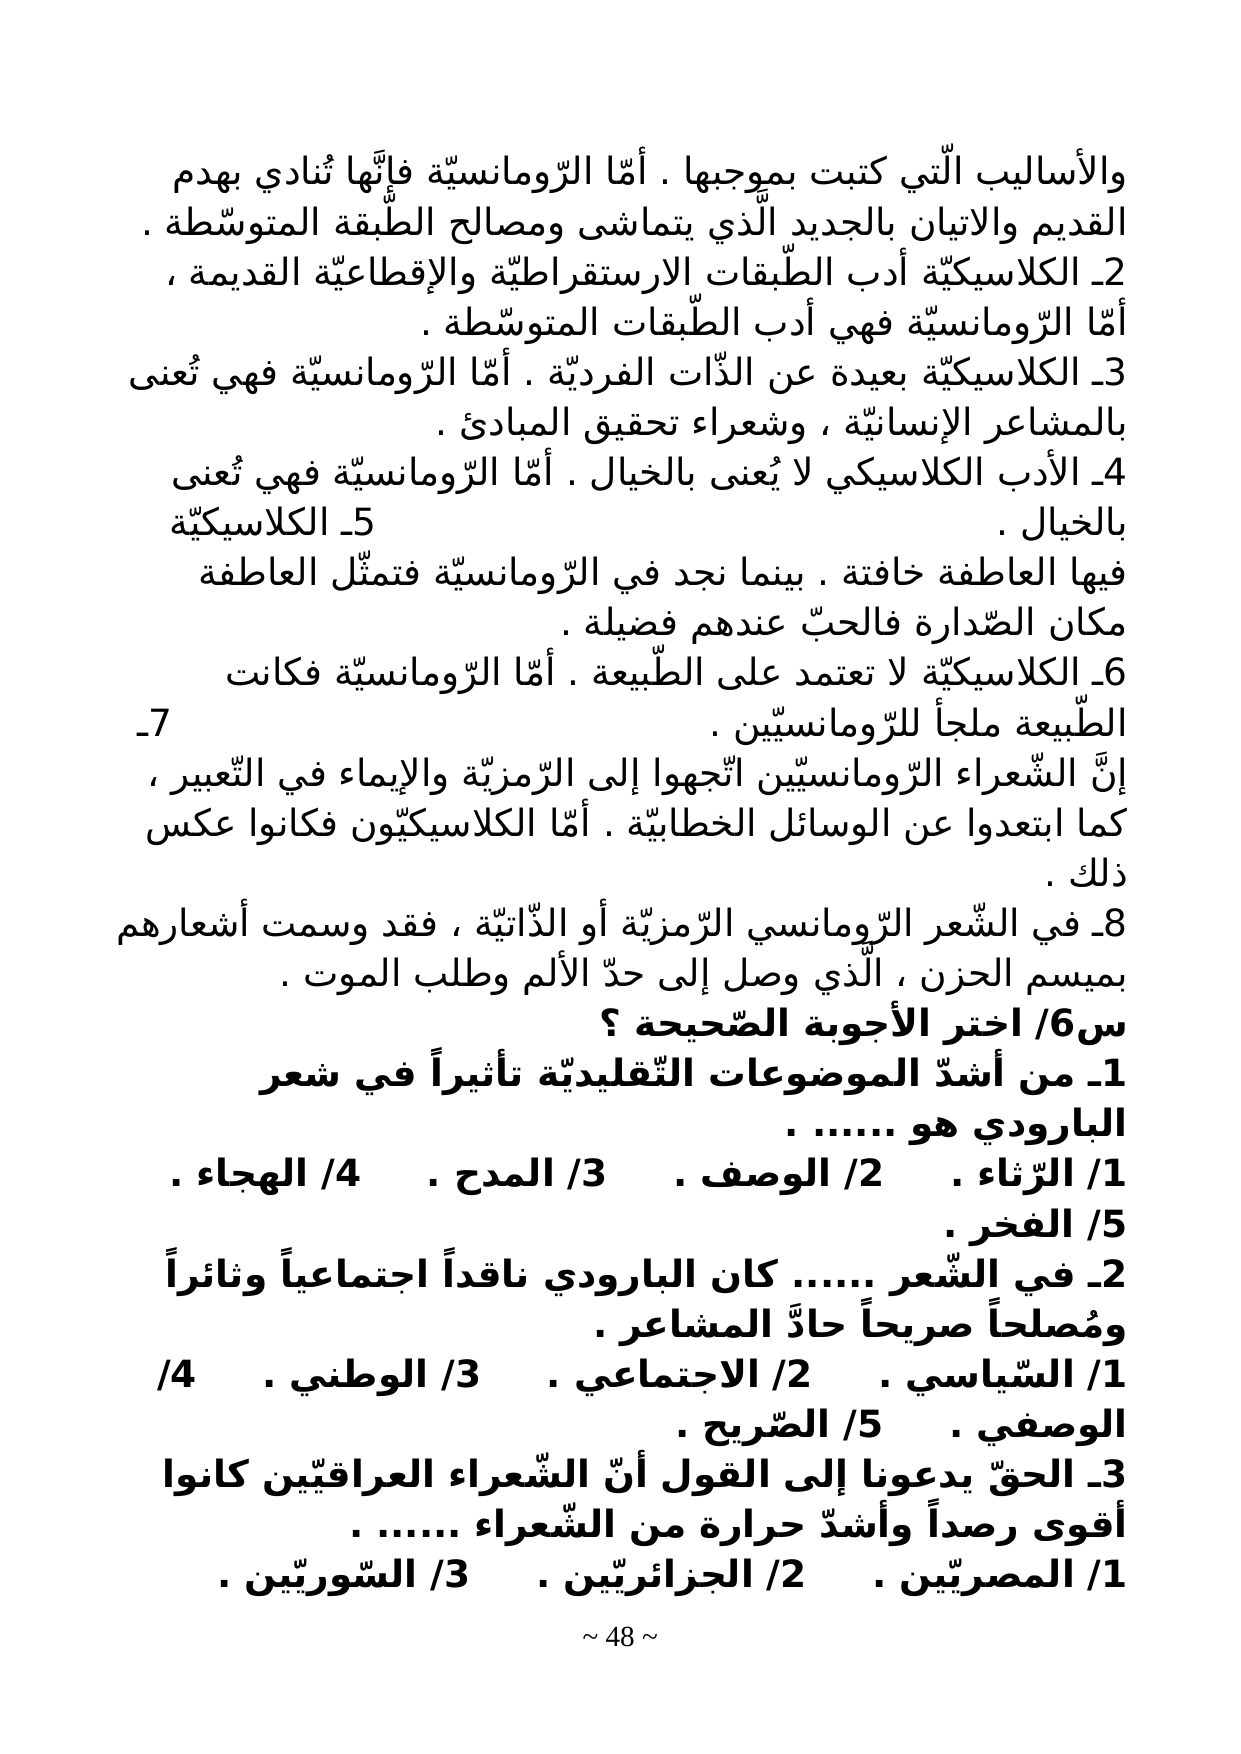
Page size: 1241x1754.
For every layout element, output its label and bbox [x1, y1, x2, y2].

text [112, 150, 1128, 1597]
